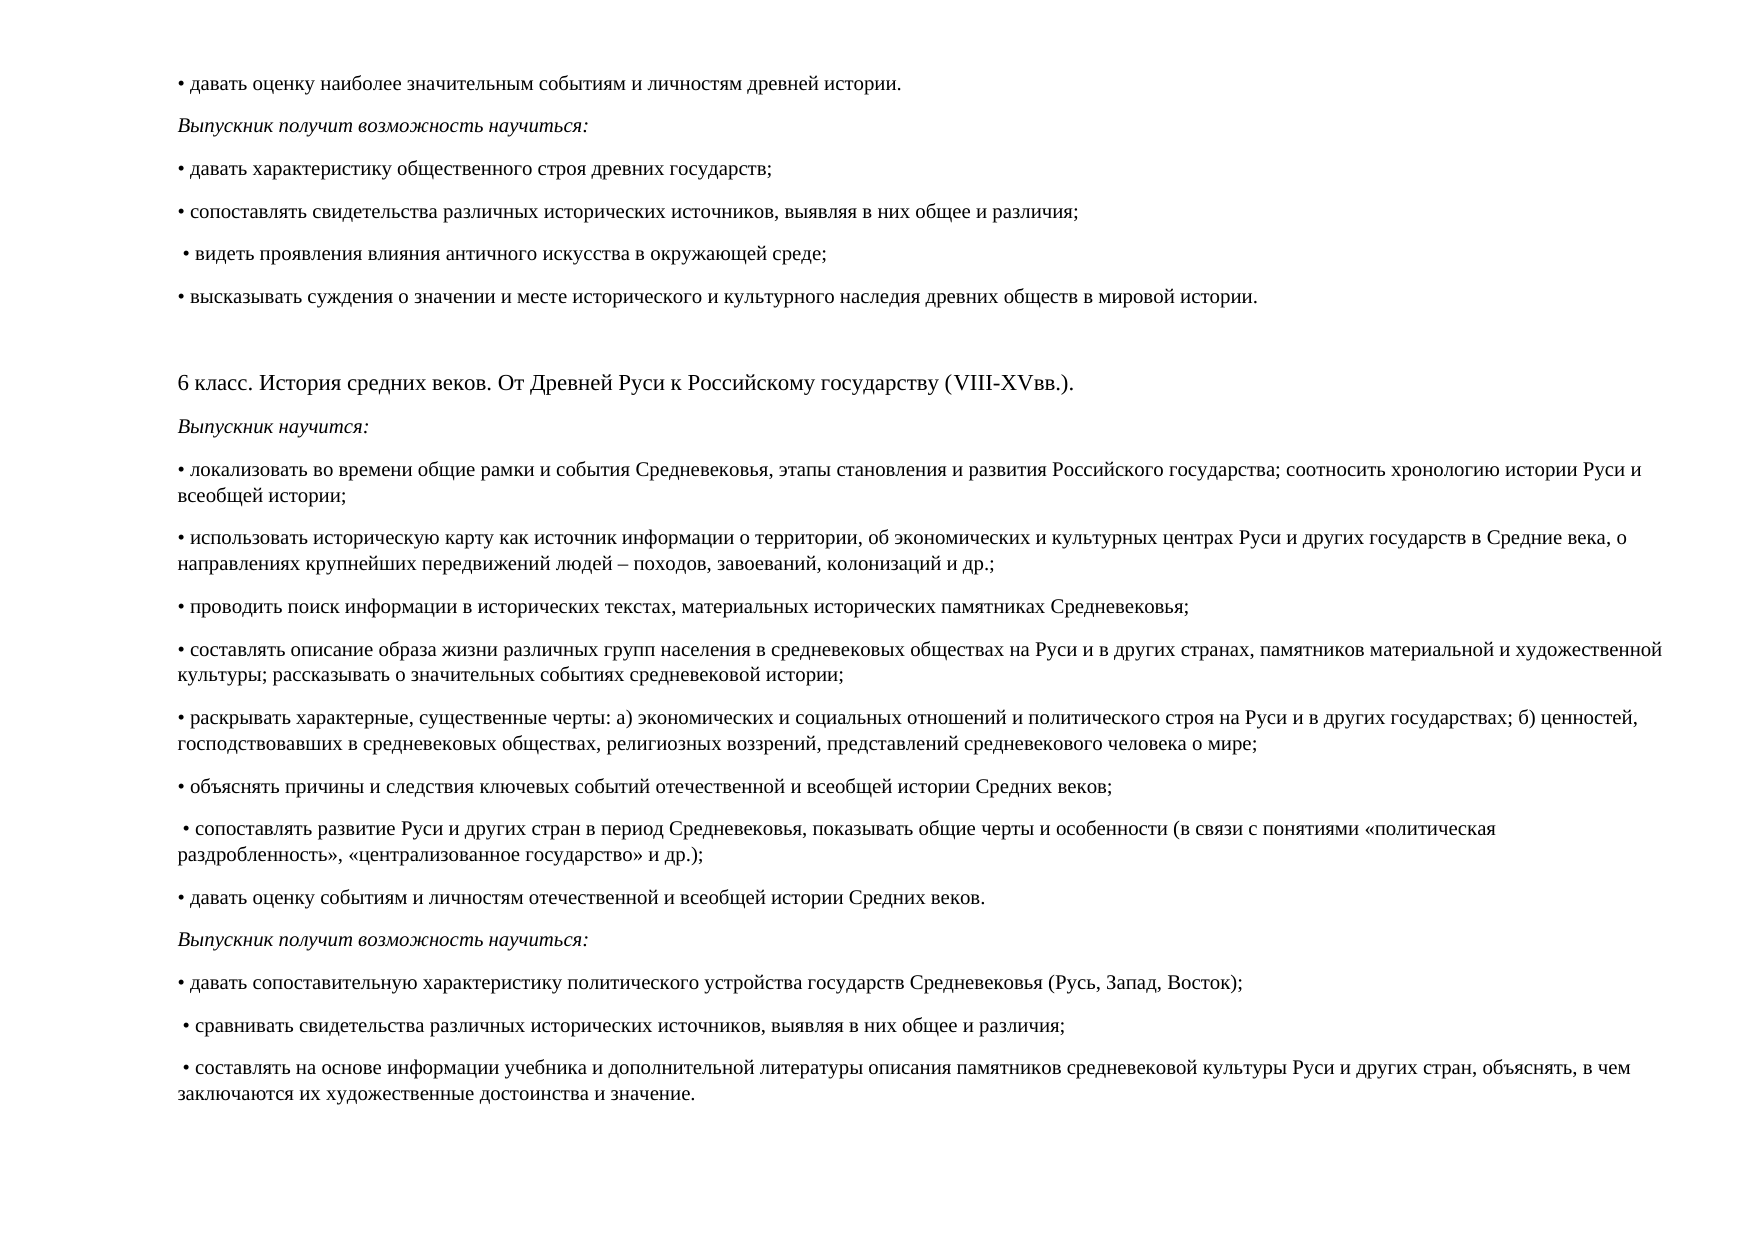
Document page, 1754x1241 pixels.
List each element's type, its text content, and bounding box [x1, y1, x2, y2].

text • высказывать суждения о значении и месте исторического и культурного наследия древних обществ в мировой истории. [177, 284, 1665, 308]
text 6 класс. История средних веков. От Древней Руси к Российскому государству (VIII-XVвв.). [177, 369, 1665, 395]
text • проводить поиск информации в исторических текстах, материальных исторических памятниках Средневековья; [177, 594, 1665, 618]
text Выпускник научится: [177, 414, 1665, 438]
text • давать сопоставительную характеристику политического устройства государств Средневековья (Русь, Запад, Восток); [177, 970, 1665, 994]
text • давать характеристику общественного строя древних государств; [177, 156, 1665, 180]
text • использовать историческую карту как источник информации о территории, об экономических и культурных центрах Руси и других государств в Средние века, о направлениях крупнейших передвижений людей – походов, завоеваний, колонизаций и др.; [177, 525, 1665, 575]
text • объяснять причины и следствия ключевых событий отечественной и всеобщей истории Средних веков; [177, 773, 1665, 798]
text • давать оценку событиям и личностям отечественной и всеобщей истории Средних веков. [177, 885, 1665, 909]
text • сопоставлять свидетельства различных исторических источников, выявляя в них общее и различия; [177, 199, 1665, 223]
text • сопоставлять развитие Руси и других стран в период Средневековья, показывать общие черты и особенности (в связи с понятиями «политическая раздробленность», «централизованное государство» и др.); [177, 816, 1665, 866]
text • видеть проявления влияния античного искусства в окружающей среде; [177, 241, 1665, 265]
text Выпускник получит возможность научиться: [177, 927, 1665, 951]
text • локализовать во времени общие рамки и события Средневековья, этапы становления и развития Российского государства; соотносить хронологию истории Руси и всеобщей истории; [177, 457, 1665, 507]
text • составлять описание образа жизни различных групп населения в средневековых обществах на Руси и в других странах, памятников материальной и художественной культуры; рассказывать о значительных событиях средневековой истории; [177, 636, 1665, 686]
text • составлять на основе информации учебника и дополнительной литературы описания памятников средневековой культуры Руси и других стран, объяснять, в чем заключаются их художественные достоинства и значение. [177, 1055, 1665, 1105]
text • сравнивать свидетельства различных исторических источников, выявляя в них общее и различия; [177, 1012, 1665, 1037]
text • давать оценку наиболее значительным событиям и личностям древней истории. [177, 71, 1665, 95]
text • раскрывать характерные, существенные черты: а) экономических и социальных отношений и политического строя на Руси и в других государствах; б) ценностей, господствовавших в средневековых обществах, религиозных воззрений, представлений средневекового человека о мире; [177, 705, 1665, 755]
text Выпускник получит возможность научиться: [177, 113, 1665, 137]
